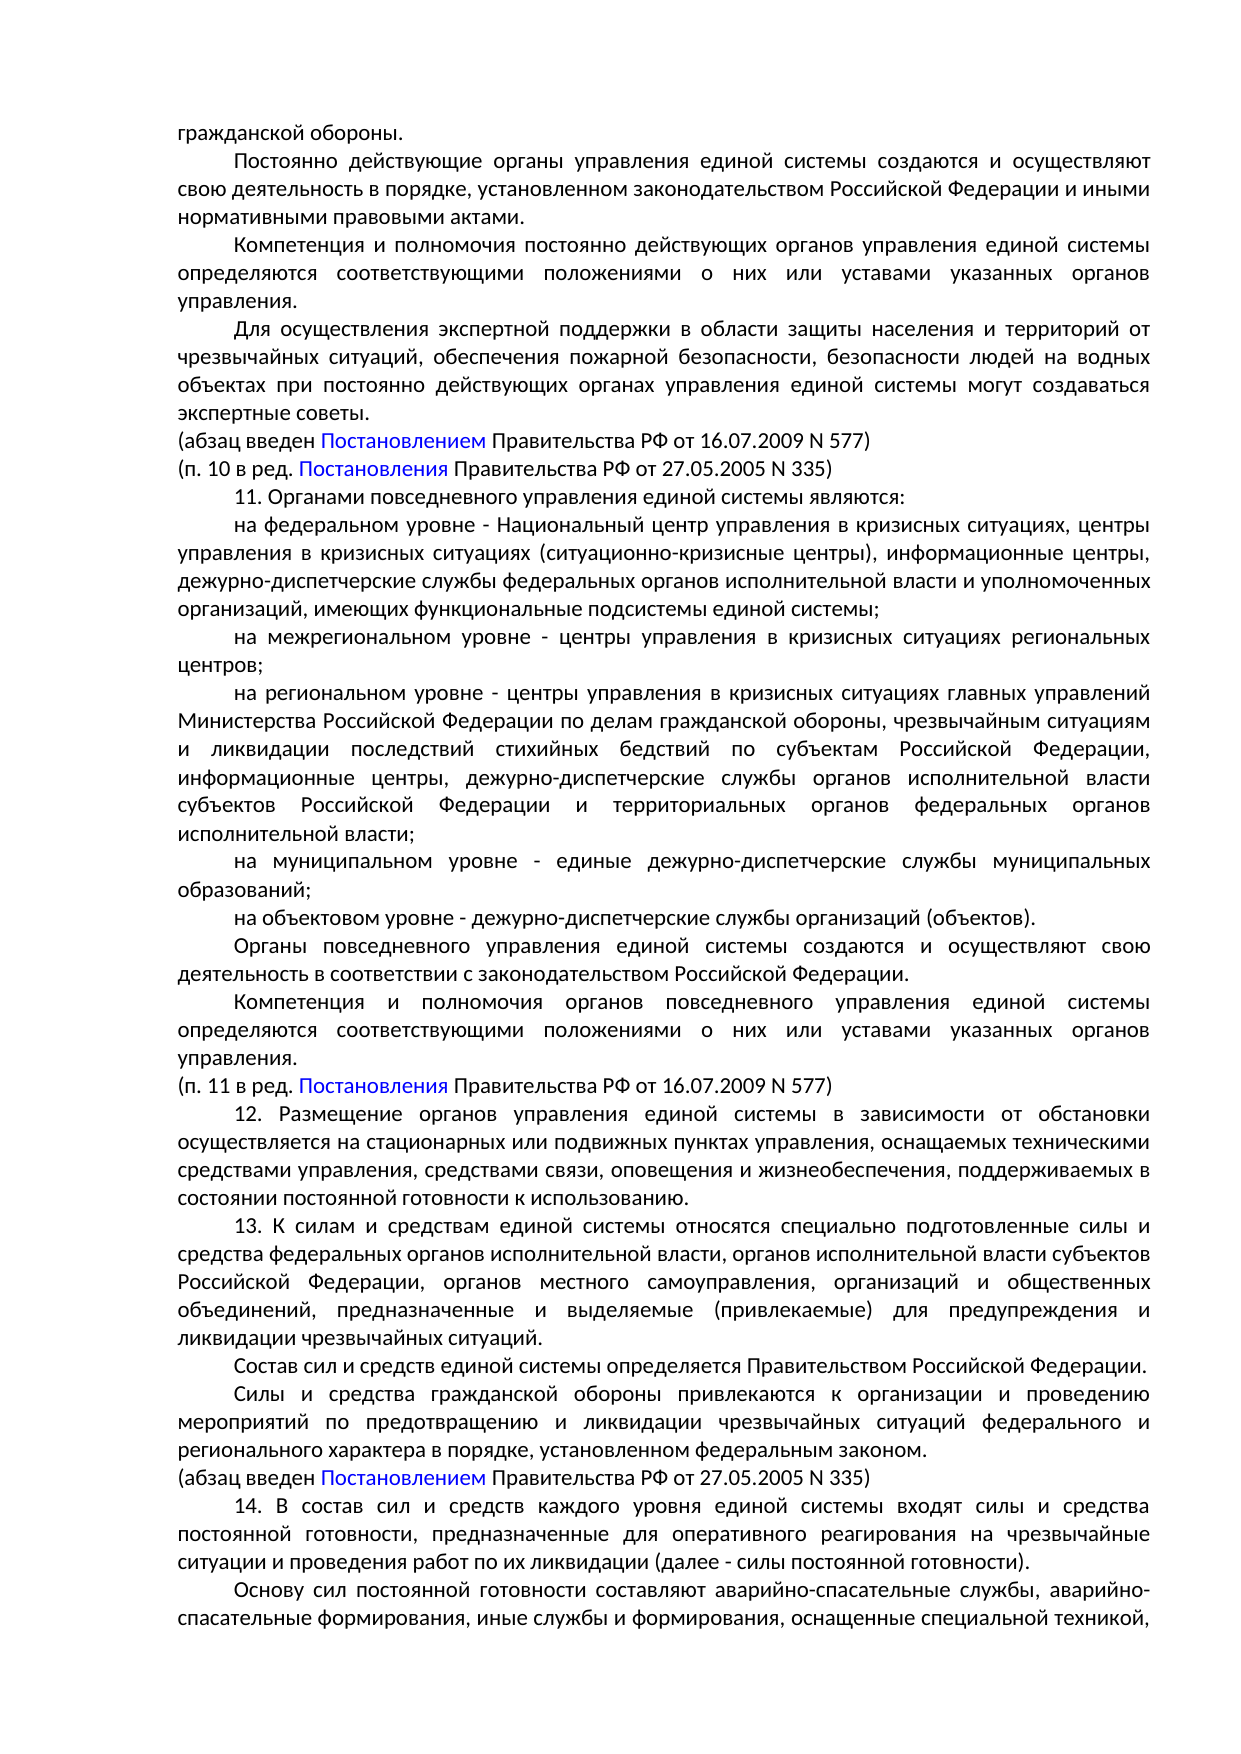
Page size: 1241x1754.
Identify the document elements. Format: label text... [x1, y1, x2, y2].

text на муниципальном уровне - единые дежурно-диспетчерские службы муниципальных образований; [177, 847, 1152, 903]
text Силы и средства гражданской обороны привлекаются к организации и проведению мероприятий по предотвращению и ликвидации чрезвычайных ситуаций федерального и регионального характера в порядке, установленном федеральным законом. [177, 1379, 1152, 1463]
text Постоянно действующие органы управления единой системы создаются и осуществляют свою деятельность в порядке, установленном законодательством Российской Федерации и иными нормативными правовыми актами. [177, 146, 1152, 230]
text Состав сил и средств единой системы определяется Правительством Российской Федерации. [177, 1351, 1152, 1379]
text (абзац введен Постановлением Правительства РФ от 27.05.2005 N 335) [177, 1463, 1152, 1491]
text Для осуществления экспертной поддержки в области защиты населения и территорий от чрезвычайных ситуаций, обеспечения пожарной безопасности, безопасности людей на водных объектах при постоянно действующих органах управления единой системы могут создаваться экспертные советы. [177, 314, 1152, 426]
text (п. 10 в ред. Постановления Правительства РФ от 27.05.2005 N 335) [177, 454, 1152, 482]
text на федеральном уровне - Национальный центр управления в кризисных ситуациях, центры управления в кризисных ситуациях (ситуационно-кризисные центры), информационные центры, дежурно-диспетчерские службы федеральных органов исполнительной власти и уполномоченных организаций, имеющих функциональные подсистемы единой системы; [177, 510, 1152, 622]
text на региональном уровне - центры управления в кризисных ситуациях главных управлений Министерства Российской Федерации по делам гражданской обороны, чрезвычайным ситуациям и ликвидации последствий стихийных бедствий по субъектам Российской Федерации, информационные центры, дежурно-диспетчерские службы органов исполнительной власти субъектов Российской Федерации и территориальных органов федеральных органов исполнительной власти; [177, 678, 1152, 847]
text 11. Органами повседневного управления единой системы являются: [177, 482, 1152, 510]
text Органы повседневного управления единой системы создаются и осуществляют свою деятельность в соответствии с законодательством Российской Федерации. [177, 931, 1152, 987]
text на межрегиональном уровне - центры управления в кризисных ситуациях региональных центров; [177, 622, 1152, 678]
text 12. Размещение органов управления единой системы в зависимости от обстановки осуществляется на стационарных или подвижных пунктах управления, оснащаемых техническими средствами управления, средствами связи, оповещения и жизнеобеспечения, поддерживаемых в состоянии постоянной готовности к использованию. [177, 1099, 1152, 1211]
text на объектовом уровне - дежурно-диспетчерские службы организаций (объектов). [177, 903, 1152, 931]
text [177, 1575, 1152, 1631]
text Компетенция и полномочия органов повседневного управления единой системы определяются соответствующими положениями о них или уставами указанных органов управления. [177, 987, 1152, 1071]
text 14. В состав сил и средств каждого уровня единой системы входят силы и средства постоянной готовности, предназначенные для оперативного реагирования на чрезвычайные ситуации и проведения работ по их ликвидации (далее - силы постоянной готовности). [177, 1491, 1152, 1575]
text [177, 118, 1152, 146]
text (абзац введен Постановлением Правительства РФ от 16.07.2009 N 577) [177, 426, 1152, 454]
text Компетенция и полномочия постоянно действующих органов управления единой системы определяются соответствующими положениями о них или уставами указанных органов управления. [177, 230, 1152, 314]
text (п. 11 в ред. Постановления Правительства РФ от 16.07.2009 N 577) [177, 1071, 1152, 1099]
text 13. К силам и средствам единой системы относятся специально подготовленные силы и средства федеральных органов исполнительной власти, органов исполнительной власти субъектов Российской Федерации, органов местного самоуправления, организаций и общественных объединений, предназначенные и выделяемые (привлекаемые) для предупреждения и ликвидации чрезвычайных ситуаций. [177, 1211, 1152, 1351]
